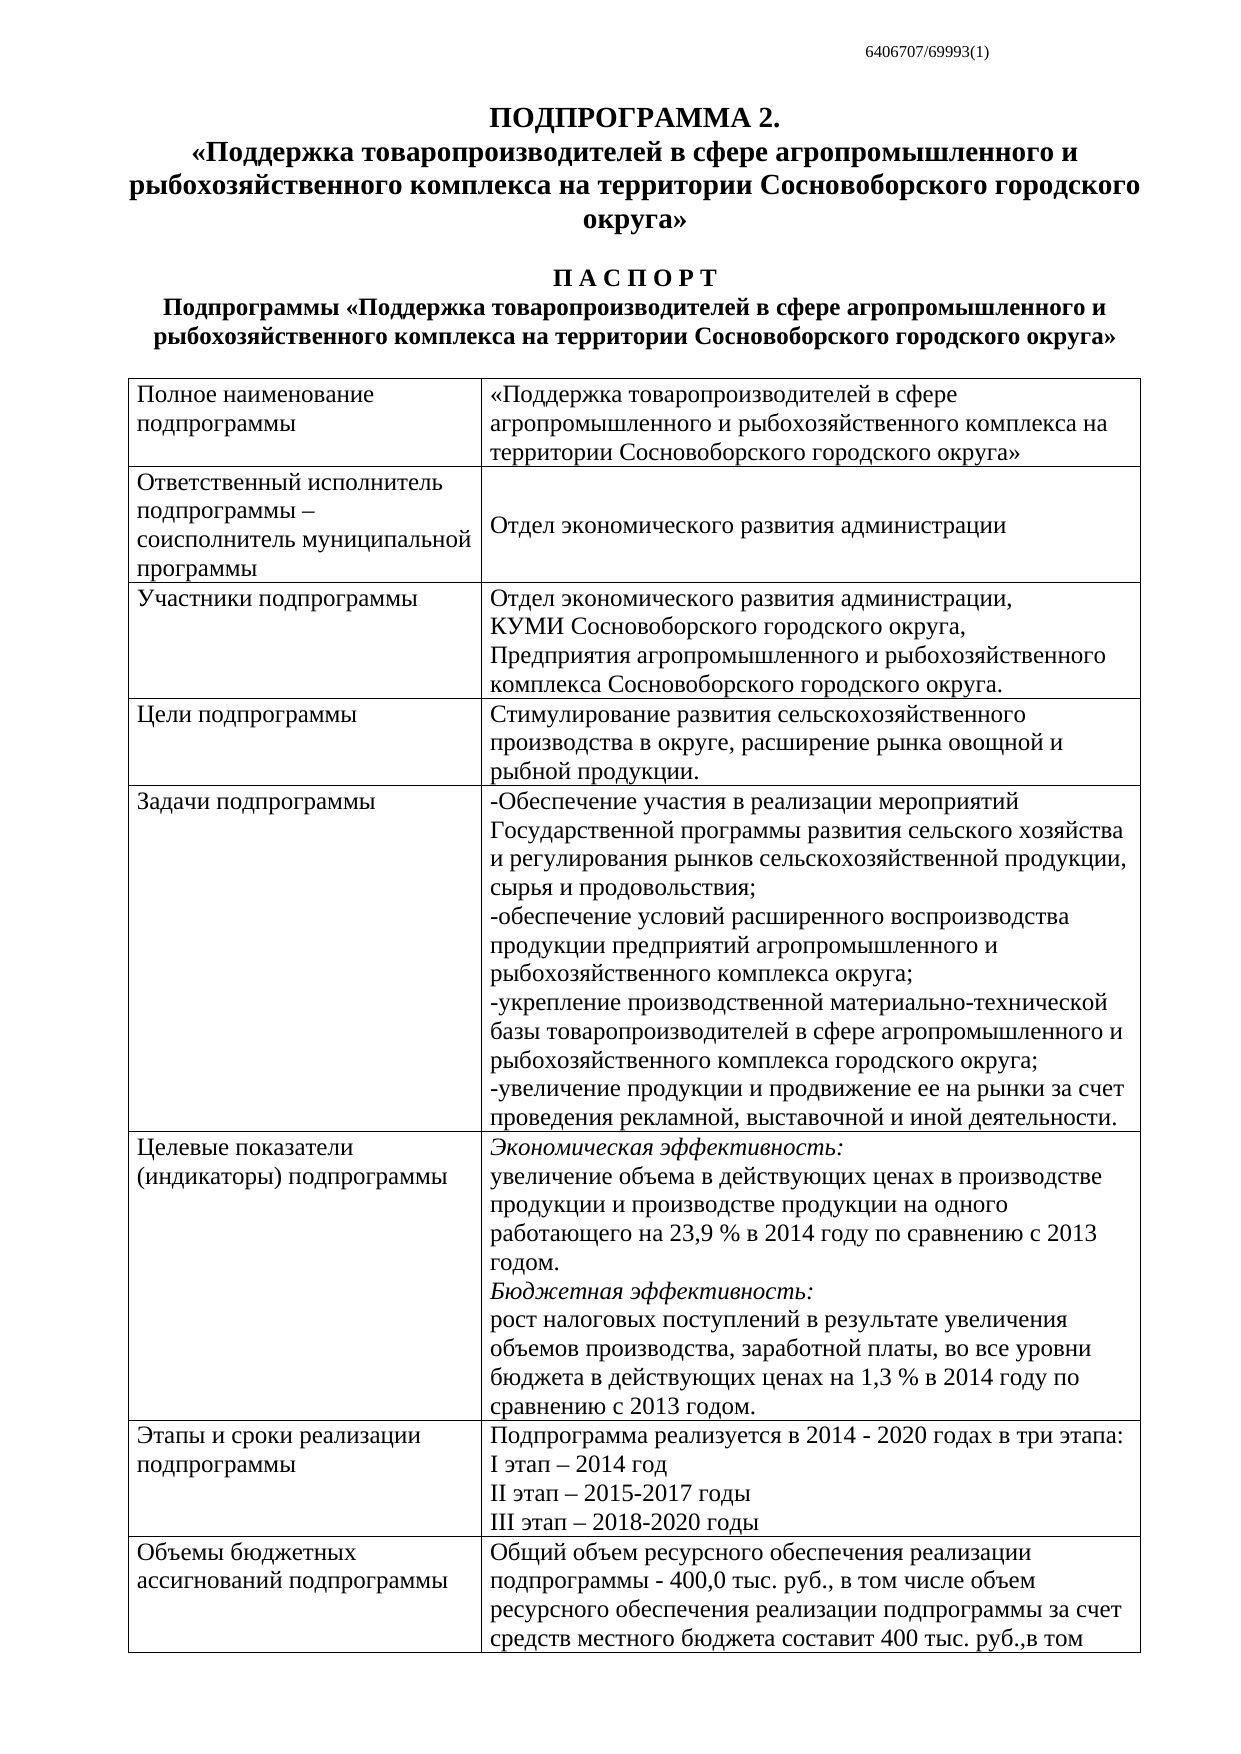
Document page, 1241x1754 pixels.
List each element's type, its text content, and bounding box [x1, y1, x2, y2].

table_cell Задачи подпрограммы [129, 786, 481, 1131]
table_header «Поддержка товаропроизводителей в сфере агропромышленного и рыбохозяйственного комплекса на территории Сосновоборского городского округа» [482, 379, 1140, 466]
table_cell Экономическая эффективность: увеличение объема в действующих ценах в производстве продукции и производстве продукции на одного работающего на 23,9 % в 2014 году по сравнению с 2013 годом. Бюджетная эффективность: рост налоговых поступлений в результате увеличения объемов производства, заработной платы, во все уровни бюджета в действующих ценах на 1,3 % в 2014 году по сравнению с 2013 годом. [482, 1132, 1140, 1419]
table_cell Целевые показатели (индикаторы) подпрограммы [129, 1132, 481, 1419]
table_cell -Обеспечение участия в реализации мероприятий Государственной программы развития сельского хозяйства и регулирования рынков сельскохозяйственной продукции, сырья и продовольствия; -обеспечение условий расширенного воспроизводства продукции предприятий агропромышленного и рыбохозяйственного комплекса округа; -укрепление производственной материально-технической базы товаропроизводителей в сфере агропромышленного и рыбохозяйственного комплекса городского округа; -увеличение продукции и продвижение ее на рынки за счет проведения рекламной, выставочной и иной деятельности. [482, 786, 1140, 1131]
table_cell Стимулирование развития сельскохозяйственного производства в округе, расширение рынка овощной и рыбной продукции. [482, 699, 1140, 785]
table_cell Ответственный исполнитель подпрограммы – соисполнитель муниципальной программы [129, 467, 481, 582]
table_cell Участники подпрограммы [129, 583, 481, 698]
table_cell Отдел экономического развития администрации [482, 467, 1140, 582]
text Подпрограммы «Поддержка товаропроизводителей в сфере агропромышленного и рыбохозяйственного комплекса на территории Сосновоборского городского округа» [118, 292, 1152, 349]
text Подпрограмма 2. [118, 100, 1152, 134]
table_cell Подпрограмма реализуется в 2014 - 2020 годах в три этапа: I этап – 2014 год II этап – 2015-2017 годы III этап – 2018-2020 годы [482, 1421, 1140, 1536]
table_cell Отдел экономического развития администрации, КУМИ Сосновоборского городского округа, Предприятия агропромышленного и рыбохозяйственного комплекса Сосновоборского городского округа. [482, 583, 1140, 698]
table_header Полное наименование подпрограммы [129, 379, 481, 466]
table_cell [482, 1537, 1140, 1652]
text П А С П О Р Т [118, 263, 1152, 292]
text «Поддержка товаропроизводителей в сфере агропромышленного и рыбохозяйственного комплекса на территории Сосновоборского городского округа» [118, 134, 1152, 234]
table_cell Этапы и сроки реализации подпрограммы [129, 1421, 481, 1536]
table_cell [129, 1537, 481, 1652]
table_cell Цели подпрограммы [129, 699, 481, 785]
